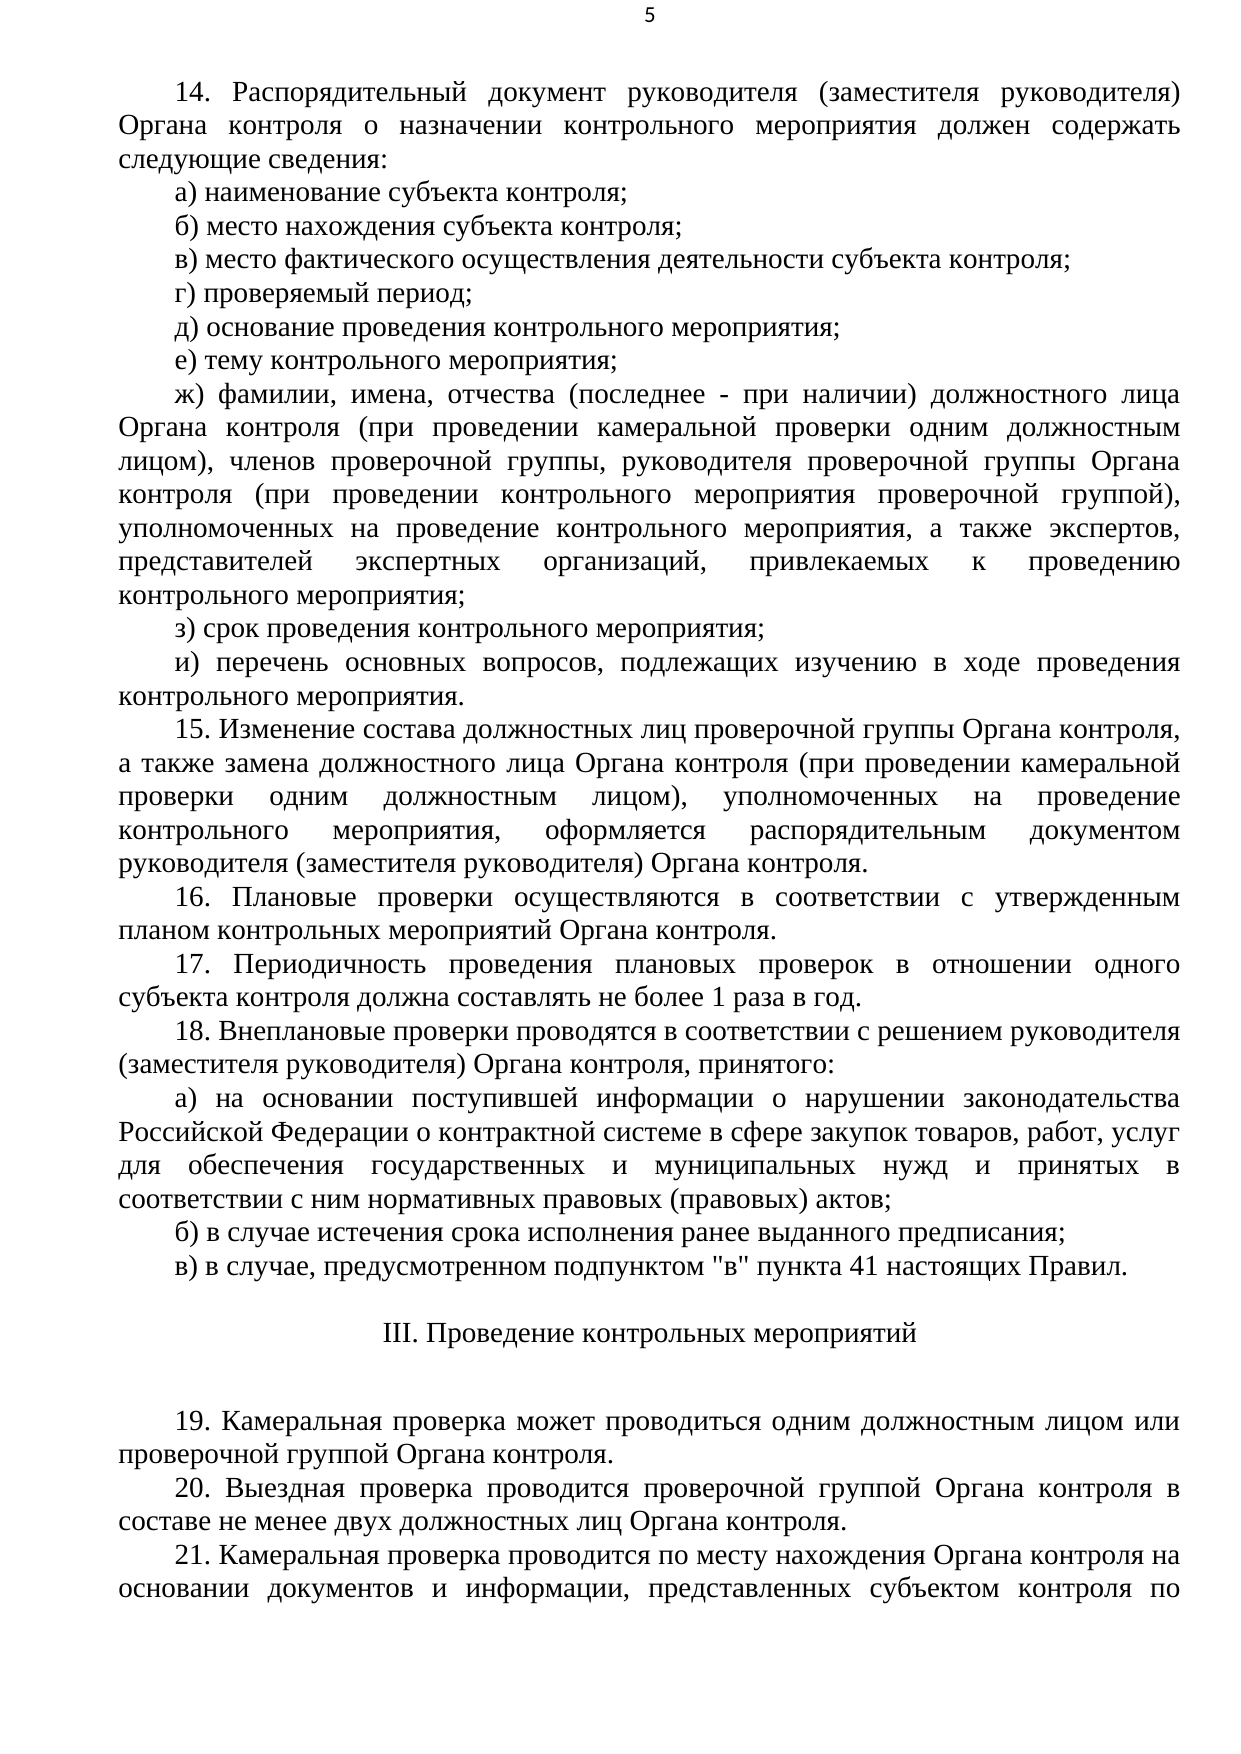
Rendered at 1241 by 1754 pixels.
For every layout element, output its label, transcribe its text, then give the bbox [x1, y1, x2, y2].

text д) основание проведения контрольного мероприятия; [118, 309, 1181, 342]
text в) в случае, предусмотренном подпунктом "в" пункта 41 настоящих Правил. [118, 1248, 1181, 1281]
text б) в случае истечения срока исполнения ранее выданного предписания; [118, 1214, 1181, 1248]
text 15. Изменение состава должностных лиц проверочной группы Органа контроля, а также замена должностного лица Органа контроля (при проведении камеральной проверки одним должностным лицом), уполномоченных на проведение контрольного мероприятия, оформляется распорядительным документом руководителя (заместителя руководителя) Органа контроля. [118, 711, 1181, 879]
text а) на основании поступившей информации о нарушении законодательства Российской Федерации о контрактной системе в сфере закупок товаров, работ, услуг для обеспечения государственных и муниципальных нужд и принятых в соответствии с ним нормативных правовых (правовых) актов; [118, 1080, 1181, 1214]
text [118, 1537, 1181, 1604]
text 20. Выездная проверка проводится проверочной группой Органа контроля в составе не менее двух должностных лиц Органа контроля. [118, 1470, 1181, 1537]
text 18. Внеплановые проверки проводятся в соответствии с решением руководителя (заместителя руководителя) Органа контроля, принятого: [118, 1013, 1181, 1080]
text з) срок проведения контрольного мероприятия; [118, 611, 1181, 644]
text ж) фамилии, имена, отчества (последнее - при наличии) должностного лица Органа контроля (при проведении камеральной проверки одним должностным лицом), членов проверочной группы, руководителя проверочной группы Органа контроля (при проведении контрольного мероприятия проверочной группой), уполномоченных на проведение контрольного мероприятия, а также экспертов, представителей экспертных организаций, привлекаемых к проведению контрольного мероприятия; [118, 376, 1181, 611]
text 14. Распорядительный документ руководителя (заместителя руководителя) Органа контроля о назначении контрольного мероприятия должен содержать следующие сведения: [118, 74, 1181, 174]
text III. Проведение контрольных мероприятий [118, 1315, 1181, 1348]
text в) место фактического осуществления деятельности субъекта контроля; [118, 242, 1181, 275]
text г) проверяемый период; [118, 275, 1181, 309]
text 19. Камеральная проверка может проводиться одним должностным лицом или проверочной группой Органа контроля. [118, 1403, 1181, 1470]
text 17. Периодичность проведения плановых проверок в отношении одного субъекта контроля должна составлять не более 1 раза в год. [118, 946, 1181, 1013]
text б) место нахождения субъекта контроля; [118, 208, 1181, 242]
text 16. Плановые проверки осуществляются в соответствии с утвержденным планом контрольных мероприятий Органа контроля. [118, 879, 1181, 946]
text е) тему контрольного мероприятия; [118, 342, 1181, 376]
text и) перечень основных вопросов, подлежащих изучению в ходе проведения контрольного мероприятия. [118, 644, 1181, 711]
text а) наименование субъекта контроля; [118, 174, 1181, 208]
